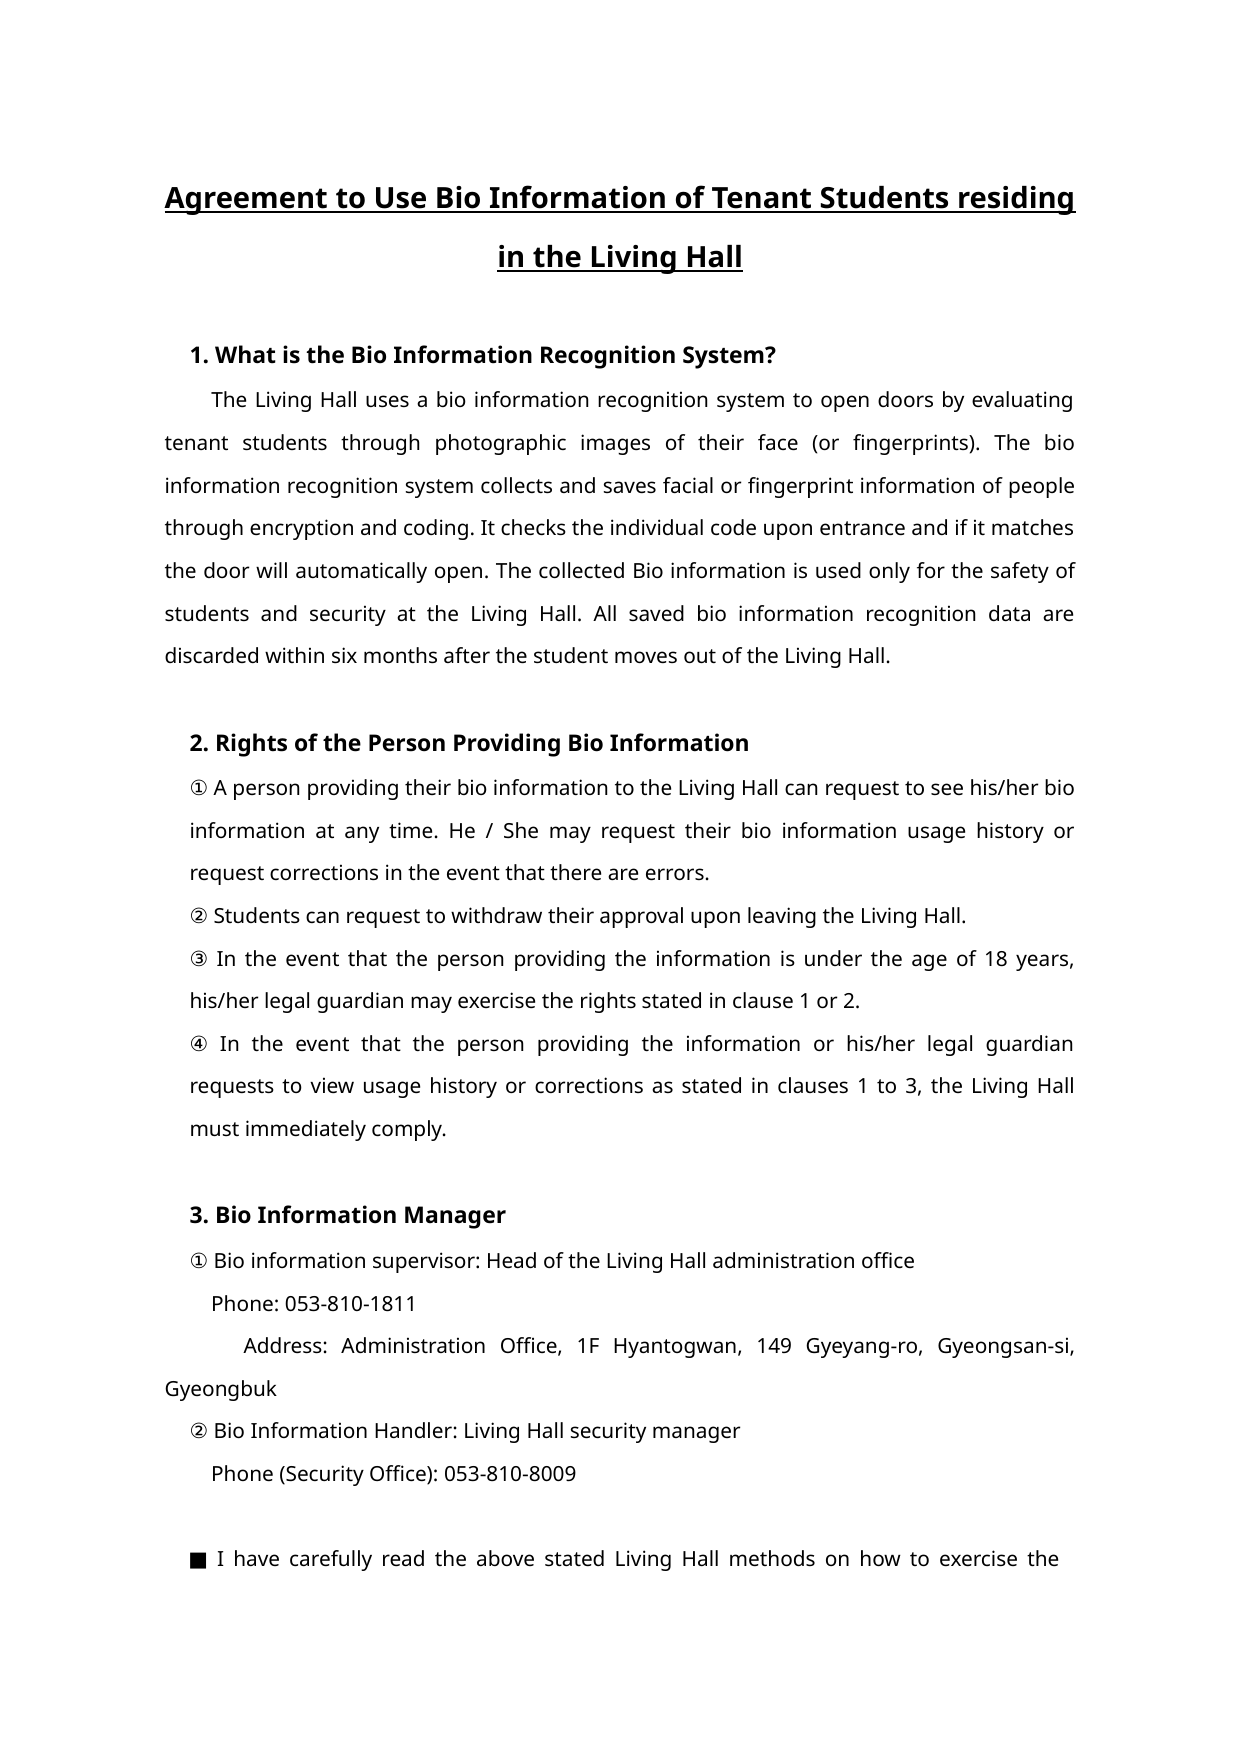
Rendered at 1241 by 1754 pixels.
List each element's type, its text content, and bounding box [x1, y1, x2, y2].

text ④ In the event that the person providing the information or his/her legal guardian requests to view usage history or corrections as stated in clauses 1 to 3, the Living Hall must immediately comply. [189, 1029, 1078, 1143]
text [179, 1544, 1061, 1573]
text Agreement to Use Bio Information of Tenant Students residing in the Living Hall [148, 177, 1093, 276]
text ① Bio information supervisor: Head of the Living Hall administration office [164, 1246, 1076, 1275]
text ① A person providing their bio information to the Living Hall can request to see his/her bio information at any time. He / She may request their bio information usage history or request corrections in the event that there are errors. [189, 773, 1078, 887]
text ③ In the event that the person providing the information is under the age of 18 years, his/her legal guardian may exercise the rights stated in clause 1 or 2. [189, 944, 1078, 1015]
text Phone: 053-810-1811 [164, 1289, 1076, 1317]
text 2. Rights of the Person Providing Bio Information [164, 726, 1076, 758]
text Phone (Security Office): 053-810-8009 [164, 1459, 1076, 1488]
text The Living Hall uses a bio information recognition system to open doors by evaluating tenant students through photographic images of their face (or fingerprints). The bio information recognition system collects and saves facial or fingerprint information of people through encryption and coding. It checks the individual code upon entrance and if it matches the door will automatically open. The collected Bio information is used only for the safety of students and security at the Living Hall. All saved bio information recognition data are discarded within six months after the student moves out of the Living Hall. [164, 386, 1076, 670]
text ② Students can request to withdraw their approval upon leaving the Living Hall. [189, 901, 1078, 929]
text ② Bio Information Handler: Living Hall security manager [164, 1417, 1076, 1445]
text 3. Bio Information Manager [164, 1199, 1076, 1231]
text Address: Administration Office, 1F Hyantogwan, 149 Gyeyang-ro, Gyeongsan-si, Gyeongbuk [164, 1331, 1076, 1402]
text 1. What is the Bio Information Recognition System? [164, 339, 1076, 370]
